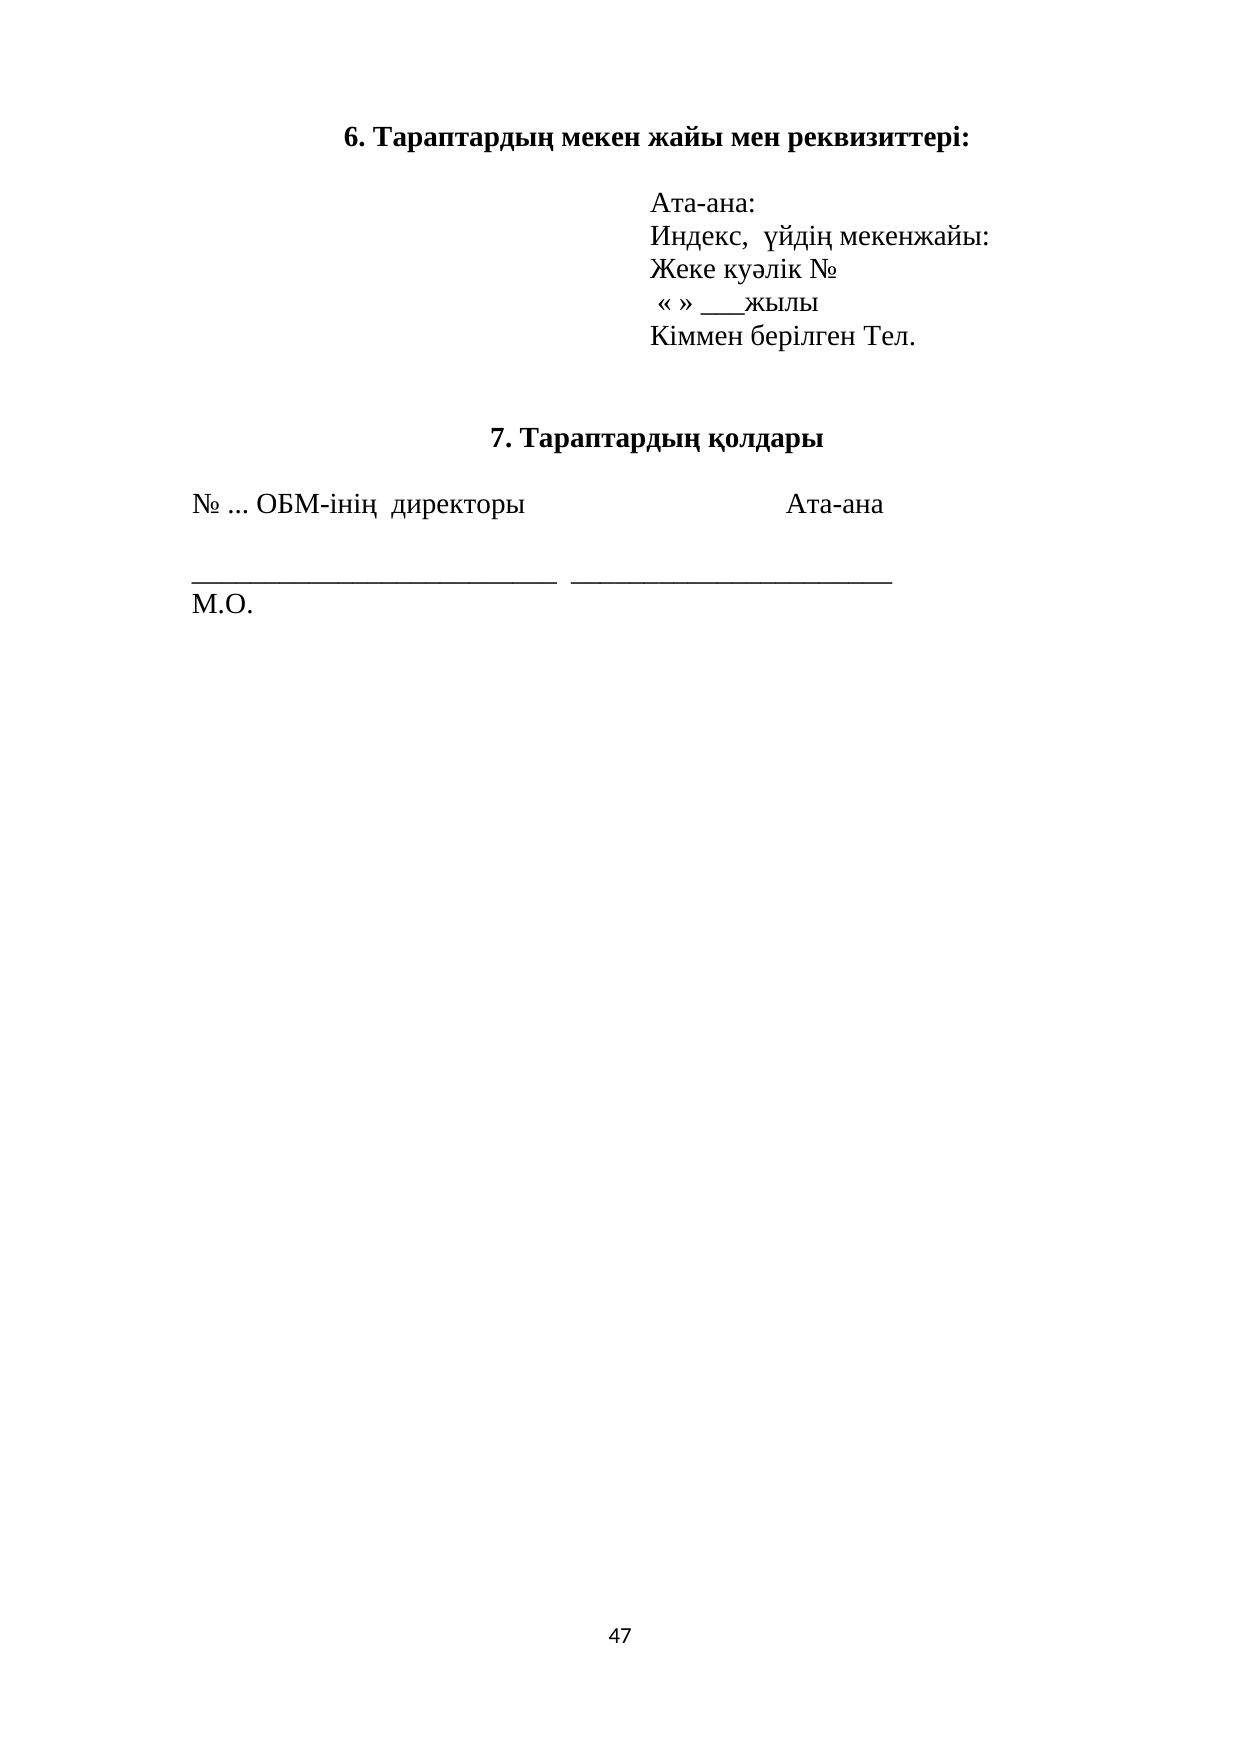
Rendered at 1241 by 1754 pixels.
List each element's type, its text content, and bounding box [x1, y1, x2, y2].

text _________________________ ______________________ М.О. [192, 554, 899, 620]
text 47 [608, 1621, 1154, 1649]
text 6. Тараптардың мекен жайы мен реквизиттері: [343, 119, 1154, 152]
text 7. Тараптардың қолдары [490, 420, 1154, 454]
text № ... ОБМ-інің директоры Ата-ана [192, 487, 1154, 520]
text Индекс, үйдің мекенжайы: Жеке куәлік № [650, 219, 997, 285]
text Ата-ана: [650, 186, 1154, 219]
text « » ___жылы Кіммен берілген Тел. [650, 285, 923, 351]
